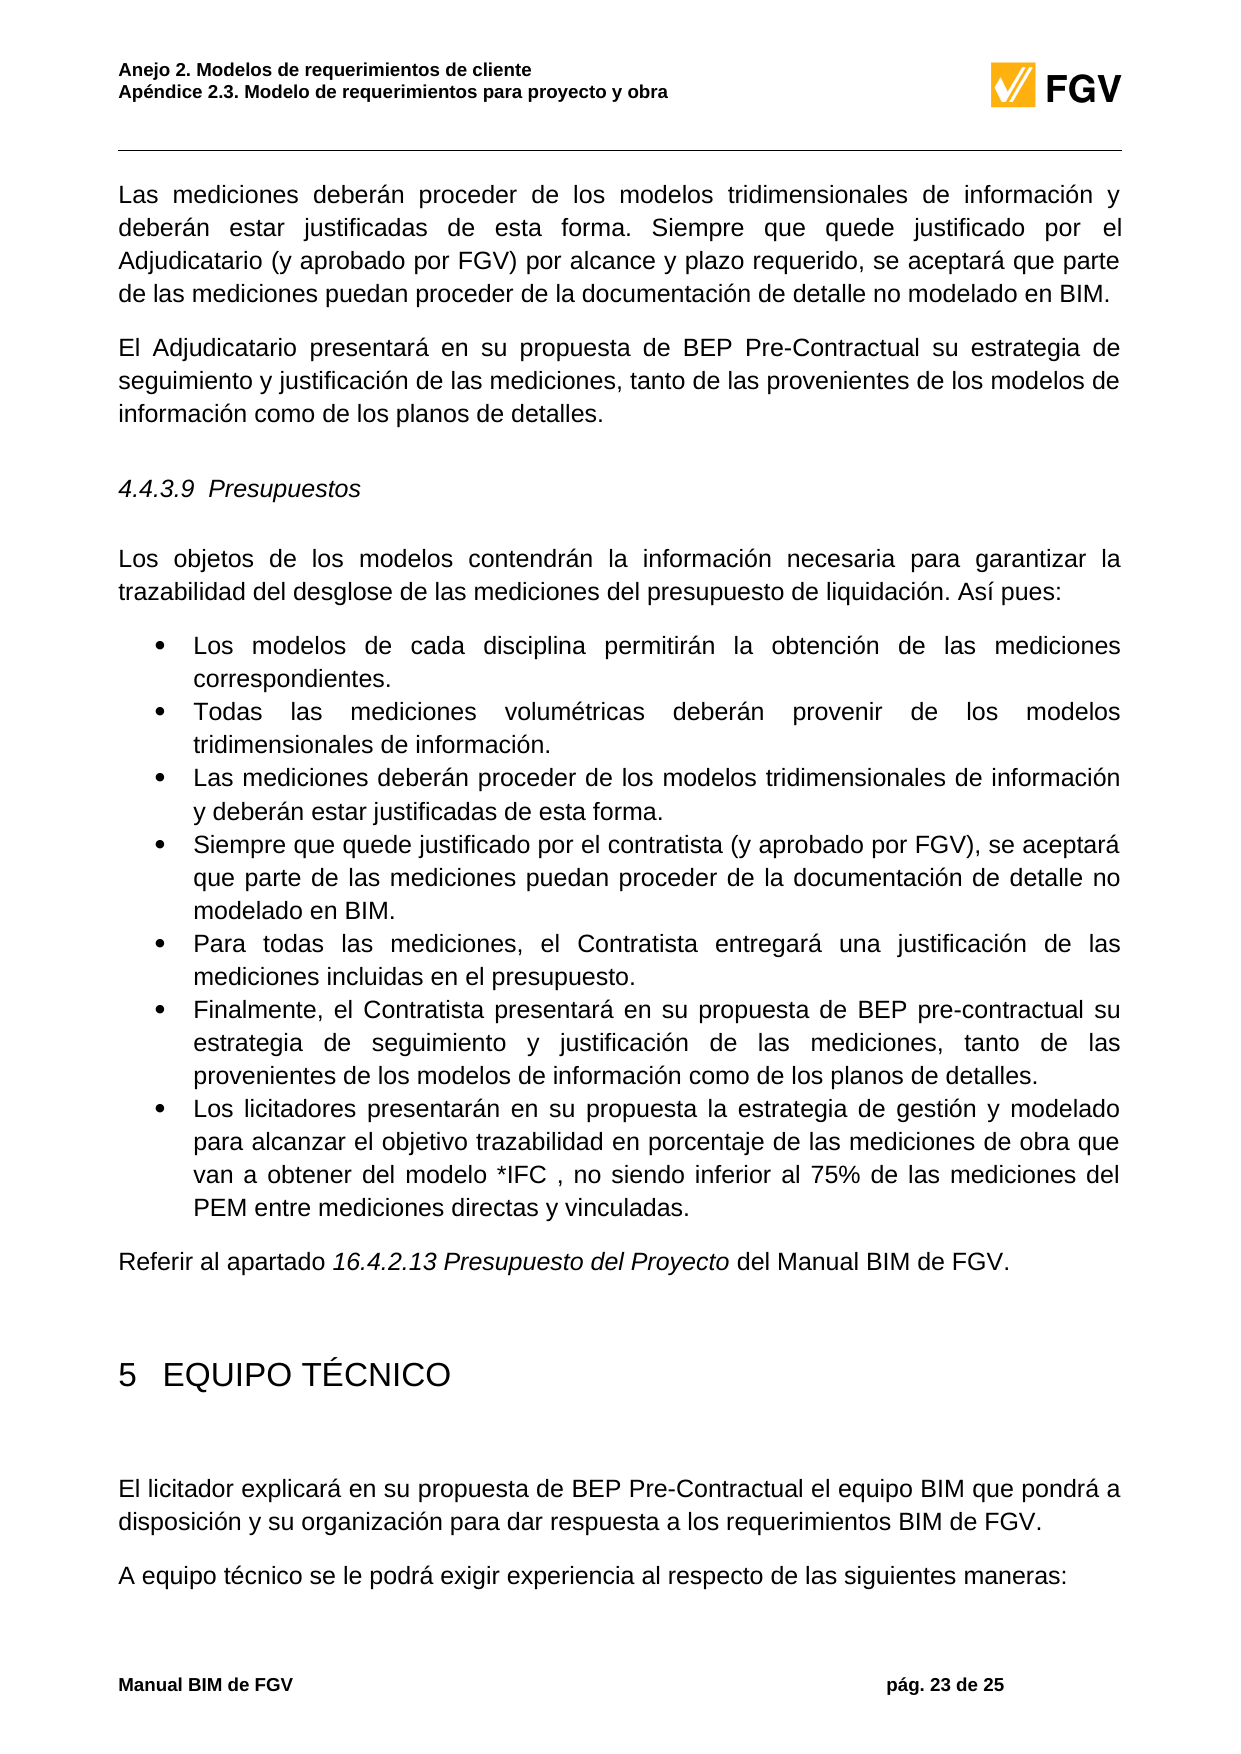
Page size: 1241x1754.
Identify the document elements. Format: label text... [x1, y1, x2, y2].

text A equipo técnico se le podrá exigir experiencia al respecto de las siguientes maneras: [118, 1561, 1122, 1590]
text Los objetos de los modelos contendrán la información necesaria para garantizar la trazabilidad del desglose de las mediciones del presupuesto de liquidación. Así pues: [118, 544, 1122, 606]
text El Adjudicatario presentará en su propuesta de BEP Pre-Contractual su estrategia de seguimiento y justificación de las mediciones, tanto de las provenientes de los modelos de información como de los planos de detalles. [118, 333, 1122, 428]
picture [983, 55, 1130, 116]
list Todas las mediciones volumétricas deberán provenir de los modelos tridimensionales de información. [156, 697, 1122, 759]
list Para todas las mediciones, el Contratista entregará una justificación de las mediciones incluidas en el presupuesto. [156, 929, 1122, 991]
list Finalmente, el Contratista presentará en su propuesta de BEP pre-contractual su estrategia de seguimiento y justificación de las mediciones, tanto de las provenientes de los modelos de información como de los planos de detalles. [156, 995, 1122, 1090]
list Los licitadores presentarán en su propuesta la estrategia de gestión y modelado para alcanzar el objetivo trazabilidad en porcentaje de las mediciones de obra que van a obtener del modelo *IFC , no siendo inferior al 75% de las mediciones del PEM entre mediciones directas y vinculadas. [156, 1094, 1122, 1222]
subtitle EQUIPO TÉCNICO [118, 1355, 1122, 1393]
text Las mediciones deberán proceder de los modelos tridimensionales de información y deberán estar justificadas de esta forma. Siempre que quede justificado por el Adjudicatario (y aprobado por FGV) por alcance y plazo requerido, se aceptará que parte de las mediciones puedan proceder de la documentación de detalle no modelado en BIM. [118, 180, 1122, 308]
text Presupuestos [118, 474, 1122, 502]
text El licitador explicará en su propuesta de BEP Pre-Contractual el equipo BIM que pondrá a disposición y su organización para dar respuesta a los requerimientos BIM de FGV. [118, 1474, 1122, 1536]
list Los modelos de cada disciplina permitirán la obtención de las mediciones correspondientes. [156, 631, 1122, 693]
text Referir al apartado 16.4.2.13 Presupuesto del Proyecto del Manual BIM de FGV. [118, 1247, 1122, 1276]
list Siempre que quede justificado por el contratista (y aprobado por FGV), se aceptará que parte de las mediciones puedan proceder de la documentación de detalle no modelado en BIM. [156, 829, 1122, 924]
list Las mediciones deberán proceder de los modelos tridimensionales de información y deberán estar justificadas de esta forma. [156, 763, 1122, 825]
